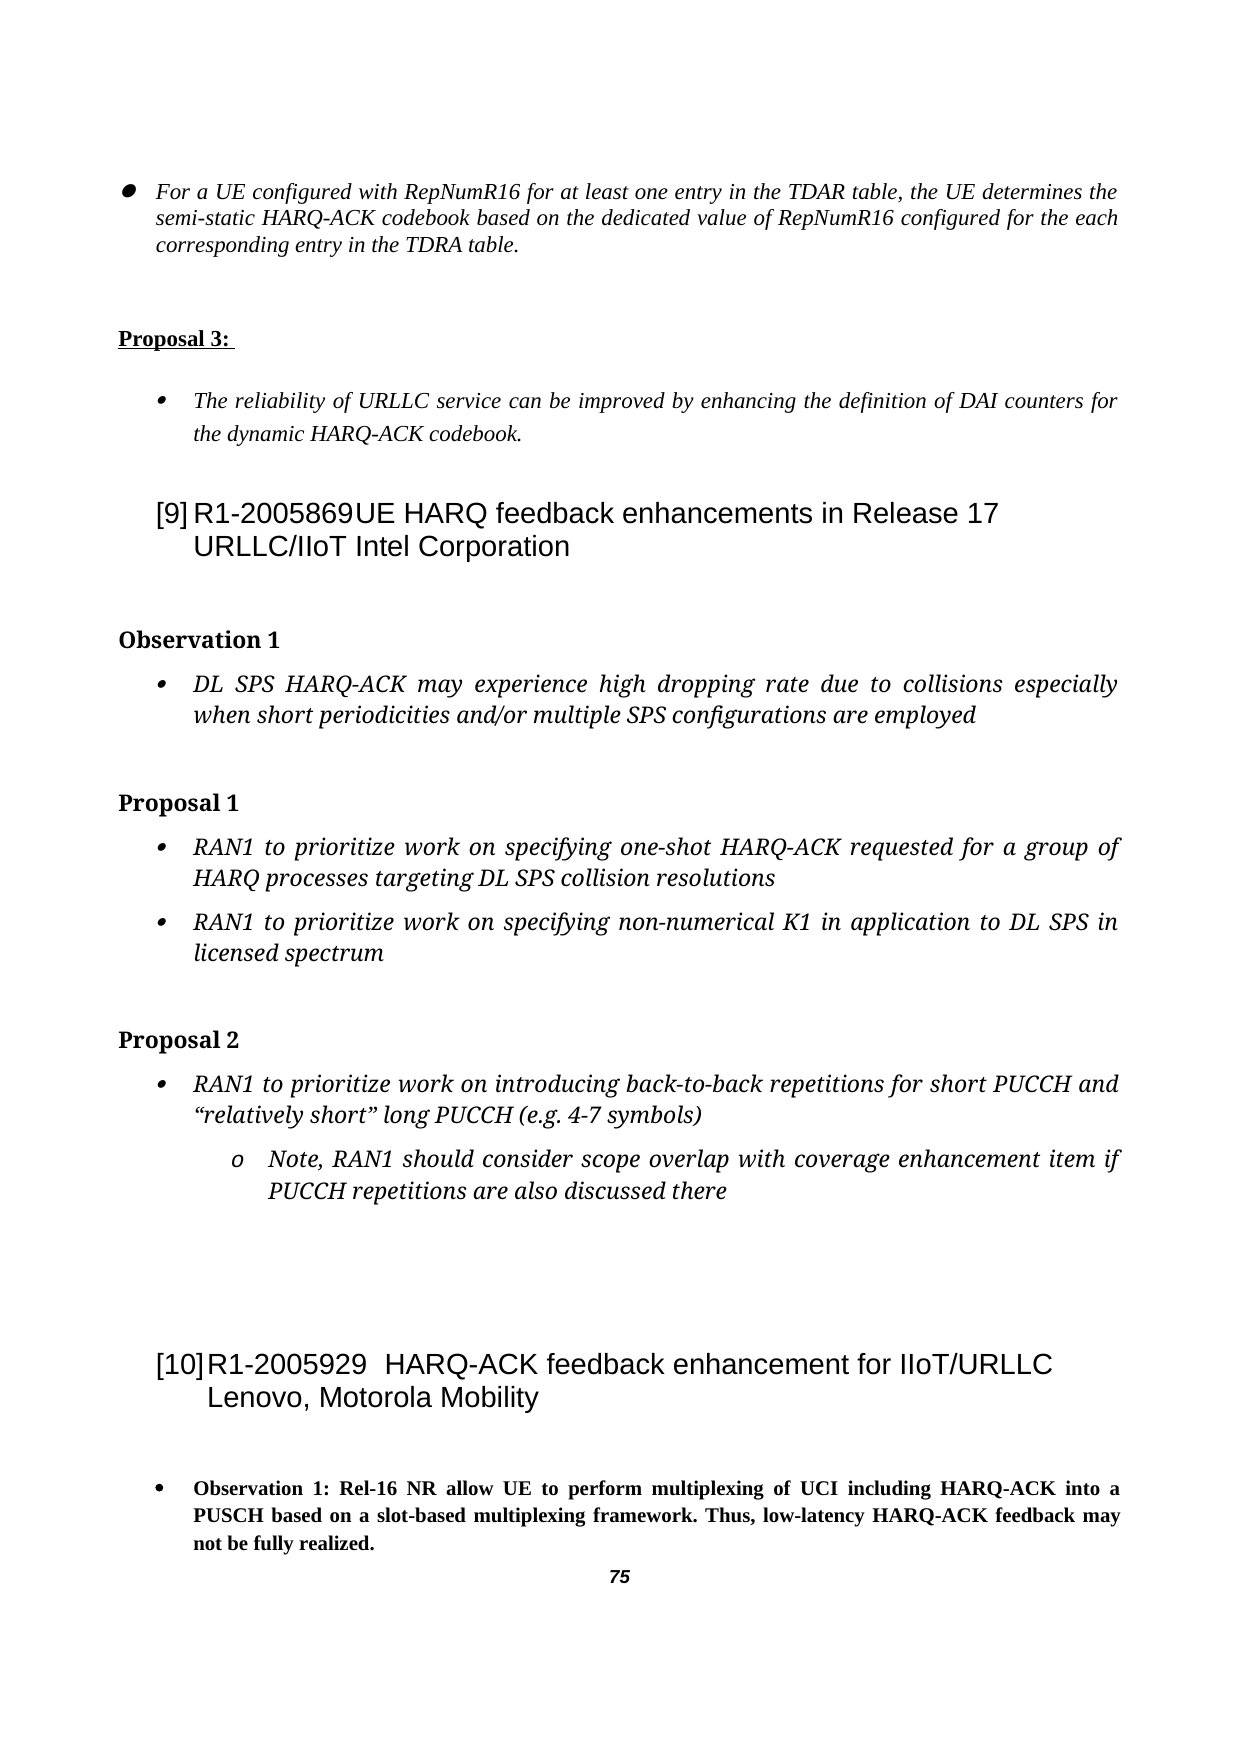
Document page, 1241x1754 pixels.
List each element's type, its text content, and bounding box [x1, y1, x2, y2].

subtitle R1-2005869 UE HARQ feedback enhancements in Release 17 URLLC/IIoT Intel Corporation [156, 496, 1122, 563]
list RAN1 to prioritize work on specifying non-numerical K1 in application to DL SPS in licensed spectrum [156, 906, 1122, 968]
subtitle R1-2005929 HARQ-ACK feedback enhancement for IIoT/URLLC Lenovo, Motorola Mobility [156, 1347, 1122, 1414]
list For a UE configured with RepNumR16 for at least one entry in the TDAR table, the UE determines the semi-static HARQ-ACK codebook based on the dedicated value of RepNumR16 configured for the each corresponding entry in the TDRA table. [118, 178, 1122, 257]
list RAN1 to prioritize work on introducing back-to-back repetitions for short PUCCH and “relatively short” long PUCCH (e.g. 4-7 symbols) [156, 1068, 1122, 1131]
text Observation 1 [118, 624, 1122, 656]
text Proposal 1 [118, 787, 1122, 818]
list Note, RAN1 should consider scope overlap with coverage enhancement item if PUCCH repetitions are also discussed there [231, 1143, 1122, 1206]
text Proposal 2 [118, 1024, 1122, 1056]
list Observation 1: Rel-16 NR allow UE to perform multiplexing of UCI including HARQ-ACK into a PUSCH based on a slot-based multiplexing framework. Thus, low-latency HARQ-ACK feedback may not be fully realized. [156, 1475, 1122, 1555]
text Proposal 3: [118, 325, 1122, 351]
list DL SPS HARQ-ACK may experience high dropping rate due to collisions especially when short periodicities and/or multiple SPS configurations are employed [156, 668, 1122, 731]
list RAN1 to prioritize work on specifying one-shot HARQ-ACK requested for a group of HARQ processes targeting DL SPS collision resolutions [156, 831, 1122, 893]
list The reliability of URLLC service can be improved by enhancing the definition of DAI counters for the dynamic HARQ-ACK codebook. [156, 387, 1122, 446]
